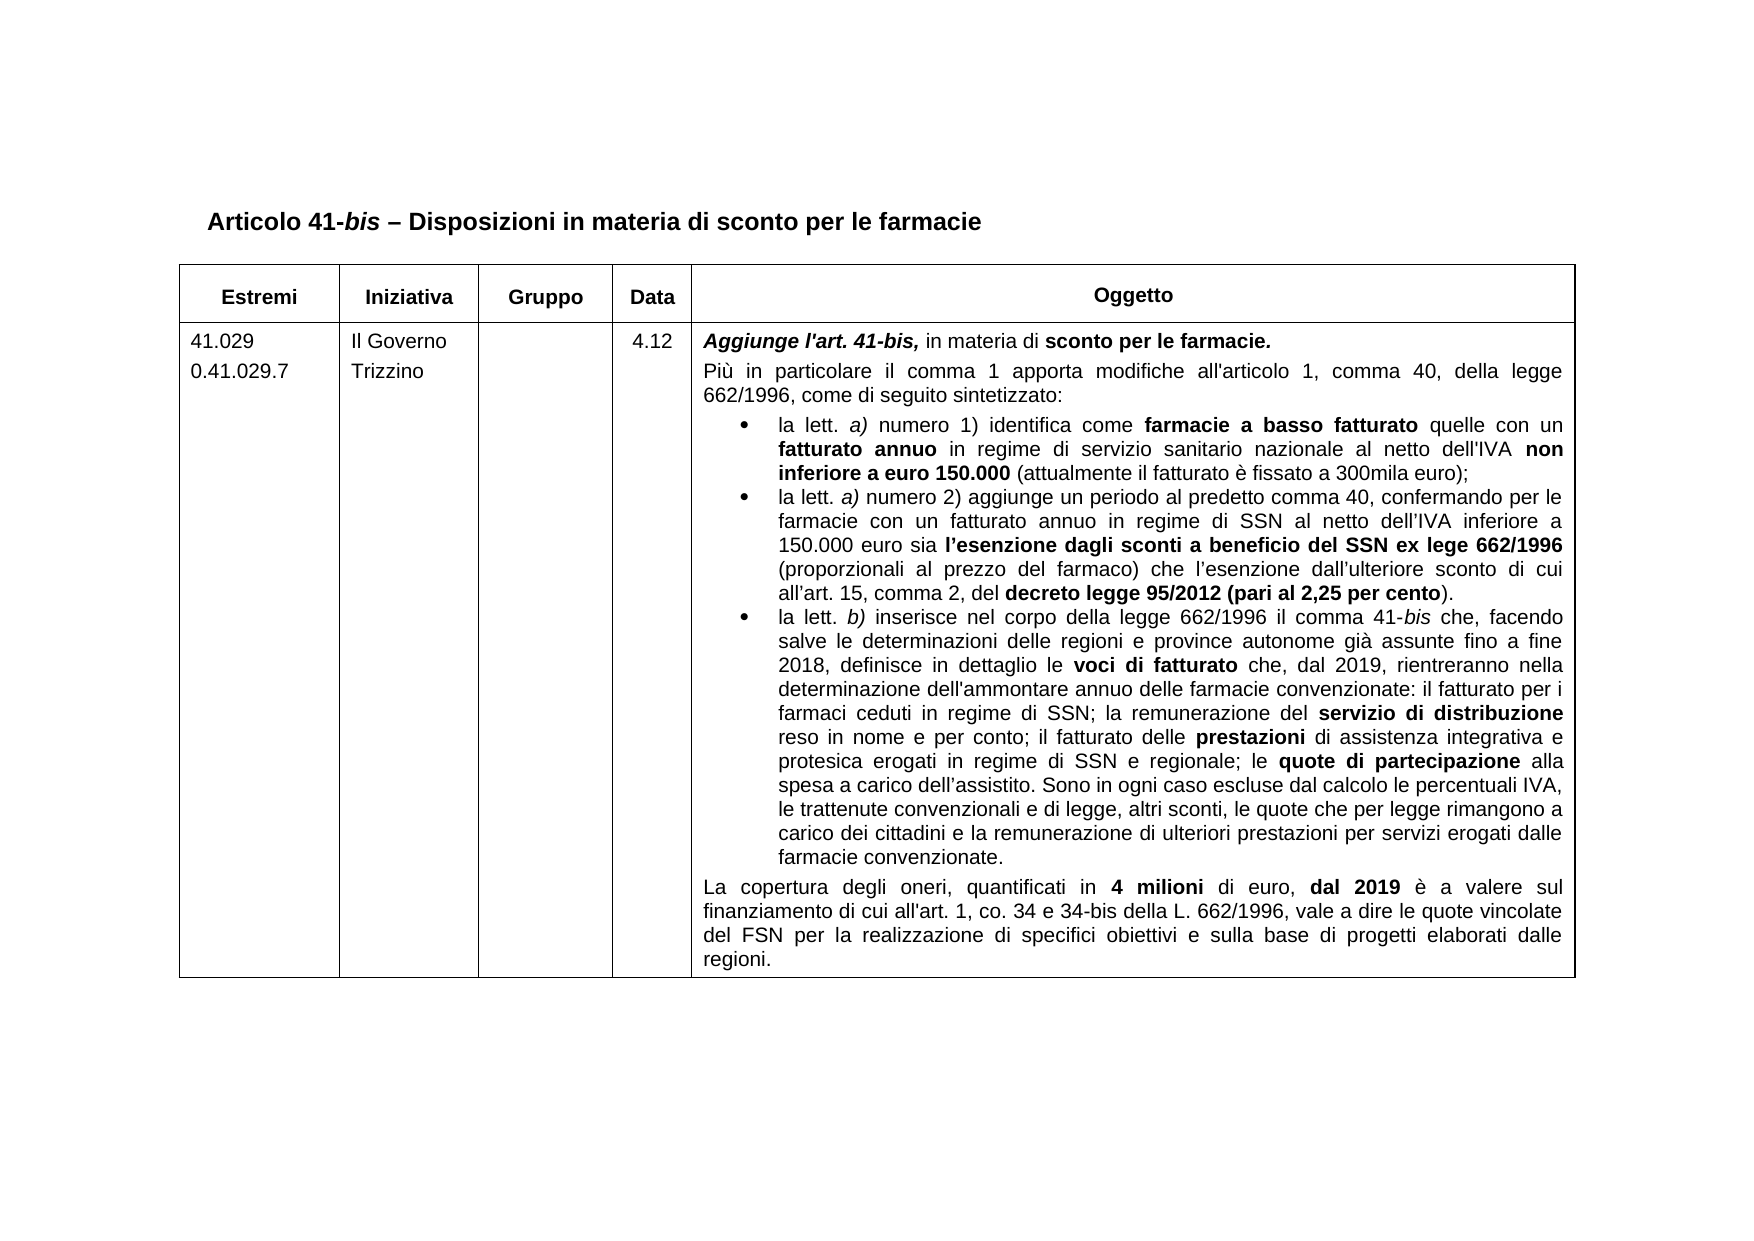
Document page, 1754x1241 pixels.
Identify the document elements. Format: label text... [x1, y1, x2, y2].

table_cell [479, 323, 612, 977]
text Articolo 41-bis – Disposizioni in materia di sconto per le farmacie [207, 207, 1547, 236]
table_cell 41.029 0.41.029.7 [180, 323, 339, 977]
table_header Data [613, 265, 691, 322]
table_header Estremi [180, 265, 339, 322]
table_header Gruppo [479, 265, 612, 322]
table_header Iniziativa [340, 265, 478, 322]
table_cell Aggiunge l'art. 41-bis, in materia di sconto per le farmacie. Più in particolare il comma 1 apporta modifiche all'articolo 1, comma 40, della legge 662/1996, come di seguito sintetizzato: la lett. a) numero 1) identifica come farmacie a basso fatturato quelle con un fatturato annuo in regime di servizio sanitario nazionale al netto dell'IVA non inferiore a euro 150.000 (attualmente il fatturato è fissato a 300mila euro); la lett. a) numero 2) aggiunge un periodo al predetto comma 40, confermando per le farmacie con un fatturato annuo in regime di SSN al netto dell’IVA inferiore a 150.000 euro sia l’esenzione dagli sconti a beneficio del SSN ex lege 662/1996 (proporzionali al prezzo del farmaco) che l’esenzione dall’ulteriore sconto di cui all’art. 15, comma 2, del decreto legge 95/2012 (pari al 2,25 per cento). la lett. b) inserisce nel corpo della legge 662/1996 il comma 41-bis che, facendo salve le determinazioni delle regioni e province autonome già assunte fino a fine 2018, definisce in dettaglio le voci di fatturato che, dal 2019, rientreranno nella determinazione dell'ammontare annuo delle farmacie convenzionate: il fatturato per i farmaci ceduti in regime di SSN; la remunerazione del servizio di distribuzione reso in nome e per conto; il fatturato delle prestazioni di assistenza integrativa e protesica erogati in regime di SSN e regionale; le quote di partecipazione alla spesa a carico dell’assistito. Sono in ogni caso escluse dal calcolo le percentuali IVA, le trattenute convenzionali e di legge, altri sconti, le quote che per legge rimangono a carico dei cittadini e la remunerazione di ulteriori prestazioni per servizi erogati dalle farmacie convenzionate. La copertura degli oneri, quantificati in 4 milioni di euro, dal 2019 è a valere sul finanziamento di cui all'art. 1, co. 34 e 34-bis della L. 662/1996, vale a dire le quote vincolate del FSN per la realizzazione di specifici obiettivi e sulla base di progetti elaborati dalle regioni. [692, 323, 1574, 977]
table_header Oggetto [692, 265, 1574, 322]
table_cell 4.12 [613, 323, 691, 977]
table_cell Il Governo Trizzino [340, 323, 478, 977]
